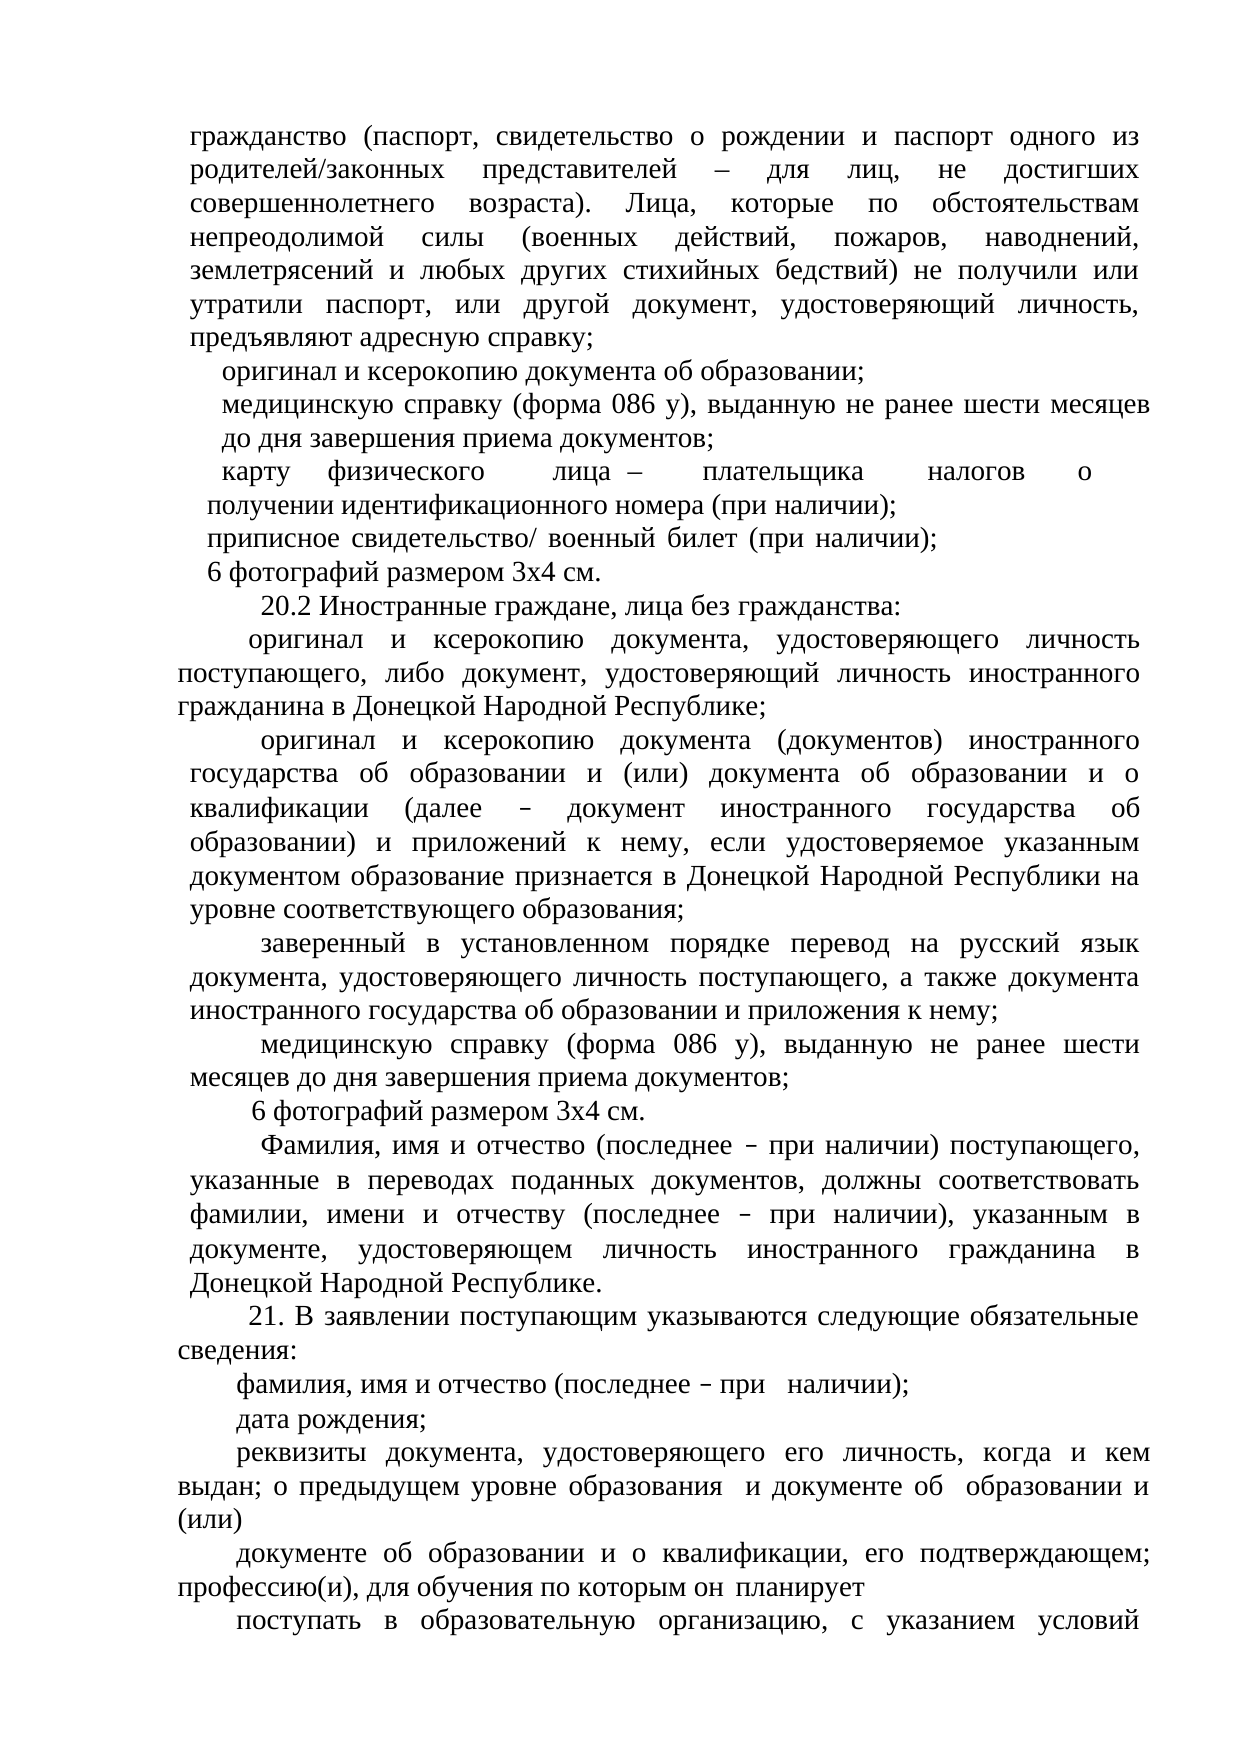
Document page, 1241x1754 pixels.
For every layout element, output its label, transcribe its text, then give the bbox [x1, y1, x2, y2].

text фамилия, имя и отчество (последнее – при наличии); [177, 1365, 1151, 1401]
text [189, 118, 1140, 353]
text дата рождения; [177, 1401, 1151, 1434]
text 20.2 Иностранные граждане, лица без гражданства: [189, 588, 1152, 621]
text оригинал и ксерокопию документа, удостоверяющего личность поступающего, либо документ, удостоверяющий личность иностранного гражданина в Донецкой Народной Республике; [177, 621, 1140, 722]
text приписное свидетельство/ военный билет (при наличии); 6 фотографий размером 3х4 см. [207, 521, 938, 588]
text 6 фотографий размером 3х4 см. [251, 1093, 1152, 1126]
list 21. В заявлении поступающим указываются следующие обязательные сведения: [177, 1298, 1140, 1365]
text реквизиты документа, удостоверяющего его личность, когда и кем выдан; о предыдущем уровне образования и документе об образовании и (или) [177, 1434, 1151, 1535]
text Фамилия, имя и отчество (последнее – при наличии) поступающего, указанные в переводах поданных документов, должны соответствовать фамилии, имени и отчеству (последнее – при наличии), указанным в документе, удостоверяющем личность иностранного гражданина в Донецкой Народной Республике. [189, 1126, 1140, 1298]
text медицинскую справку (форма 086 у), выданную не ранее шести месяцев до дня завершения приема документов; [222, 386, 1152, 453]
text заверенный в установленном порядке перевод на русский язык документа, удостоверяющего личность поступающего, а также документа иностранного государства об образовании и приложения к нему; [189, 925, 1140, 1026]
text оригинал и ксерокопию документа об образовании; [222, 353, 1140, 386]
text карту физического лица – плательщика налогов о получении идентификационного номера (при наличии); [207, 453, 1140, 521]
text документе об образовании и о квалификации, его подтверждающем; профессию(и), для обучения по которым он планирует [177, 1535, 1152, 1602]
text оригинал и ксерокопию документа (документов) иностранного государства об образовании и (или) документа об образовании и о квалификации (далее – документ иностранного государства об образовании) и приложений к нему, если удостоверяемое указанным документом образование признается в Донецкой Народной Республики на уровне соответствующего образования; [189, 722, 1141, 925]
text медицинскую справку (форма 086 у), выданную не ранее шести месяцев до дня завершения приема документов; [189, 1026, 1140, 1093]
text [177, 1602, 1141, 1636]
